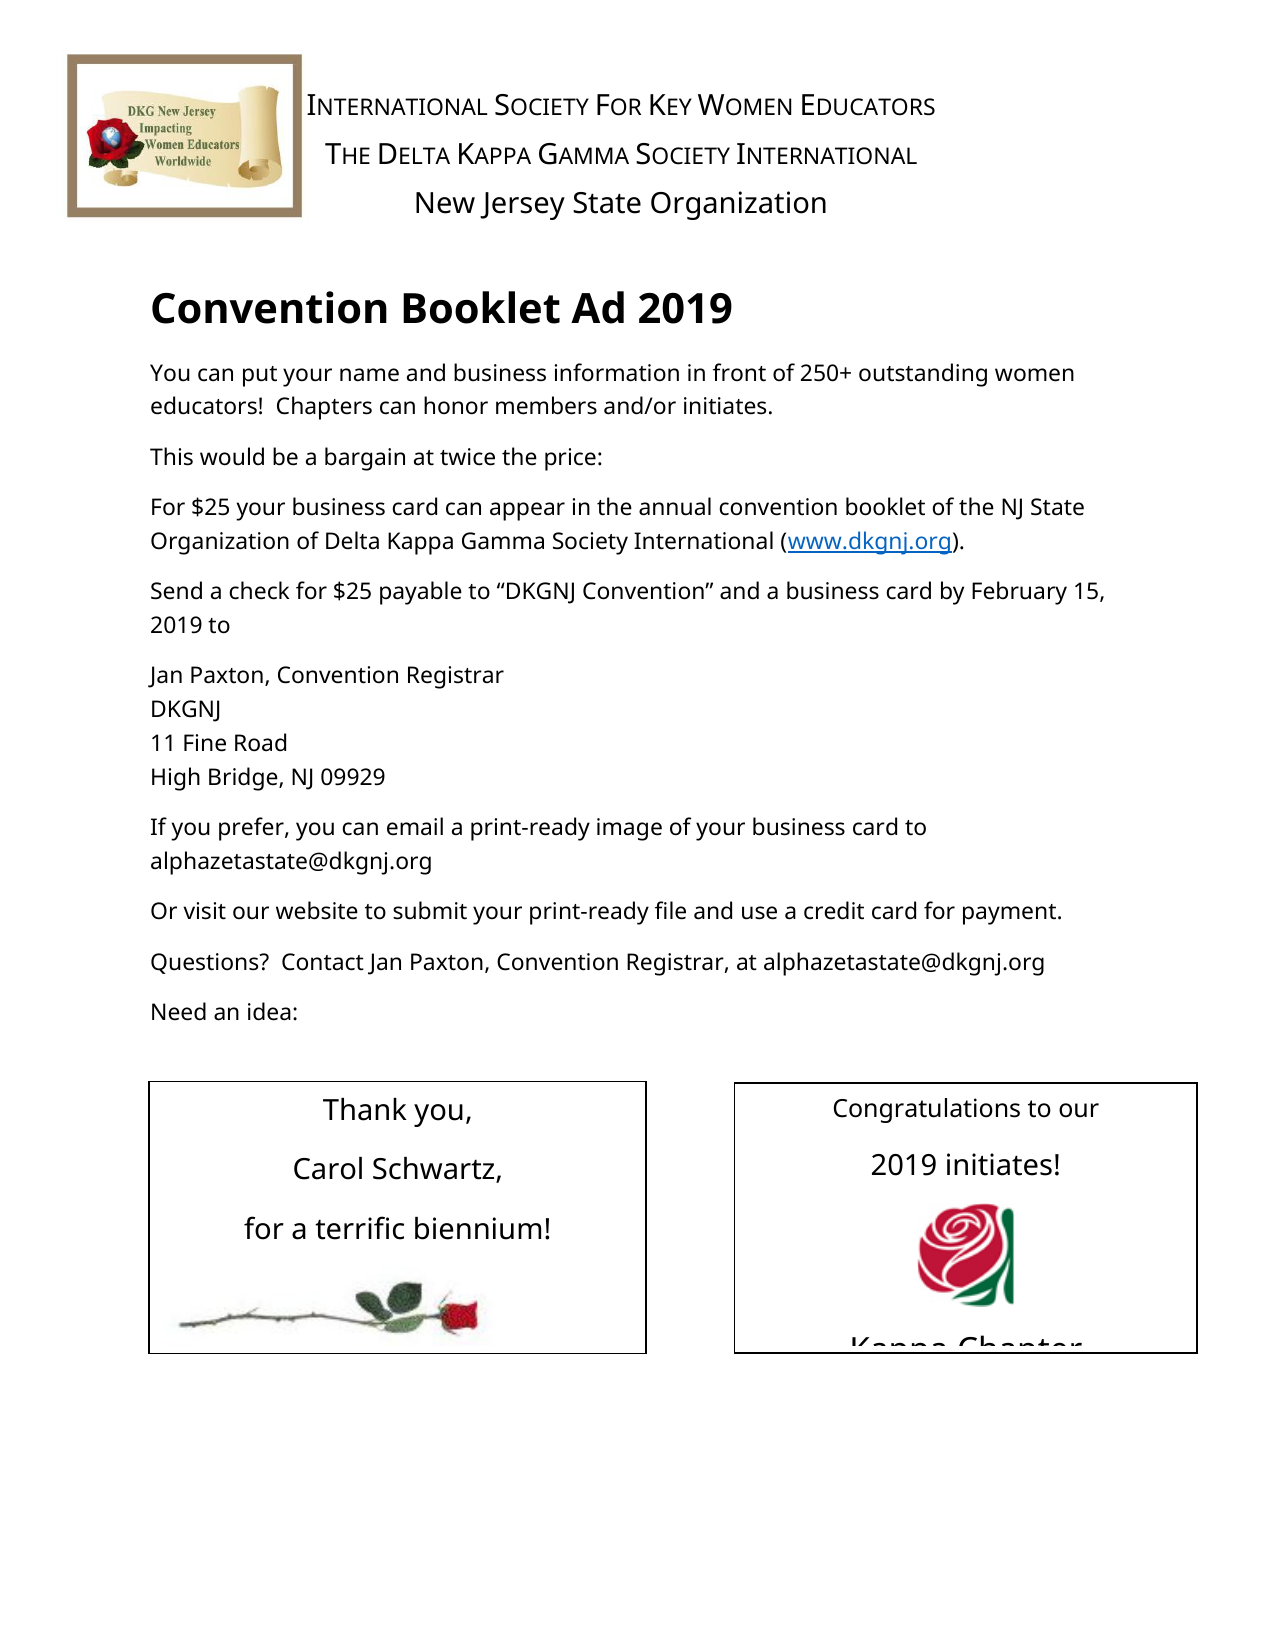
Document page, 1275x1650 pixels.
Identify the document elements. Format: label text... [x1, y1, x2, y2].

picture [917, 1203, 1015, 1307]
text If you prefer, you can email a print-ready image of your business card to alphazetastate@dkgnj.org [150, 811, 1125, 876]
text Questions? Contact Jan Paxton, Convention Registrar, at alphazetastate@dkgnj.org [150, 946, 1125, 977]
text Or visit our website to submit your print-ready file and use a credit card for payment. [150, 895, 1125, 926]
picture [56, 42, 314, 229]
text You can put your name and business information in front of 250+ outstanding women educators! Chapters can honor members and/or initiates. [150, 356, 1125, 421]
text Send a check for $25 payable to “DKGNJ Convention” and a business card by February 15, 2019 to [150, 575, 1125, 640]
text Need an idea: [150, 996, 1125, 1027]
text This would be a bargain at twice the price: [150, 441, 1125, 472]
text Convention Booklet Ad 2019 [150, 278, 1125, 335]
picture [164, 1267, 523, 1346]
text Jan Paxton, Convention Registrar DKGNJ 11 Fine Road High Bridge, NJ 09929 [150, 659, 1125, 792]
text For $25 your business card can appear in the annual convention booklet of the NJ State Organization of Delta Kappa Gamma Society International (www.dkgnj.org). [150, 491, 1125, 556]
